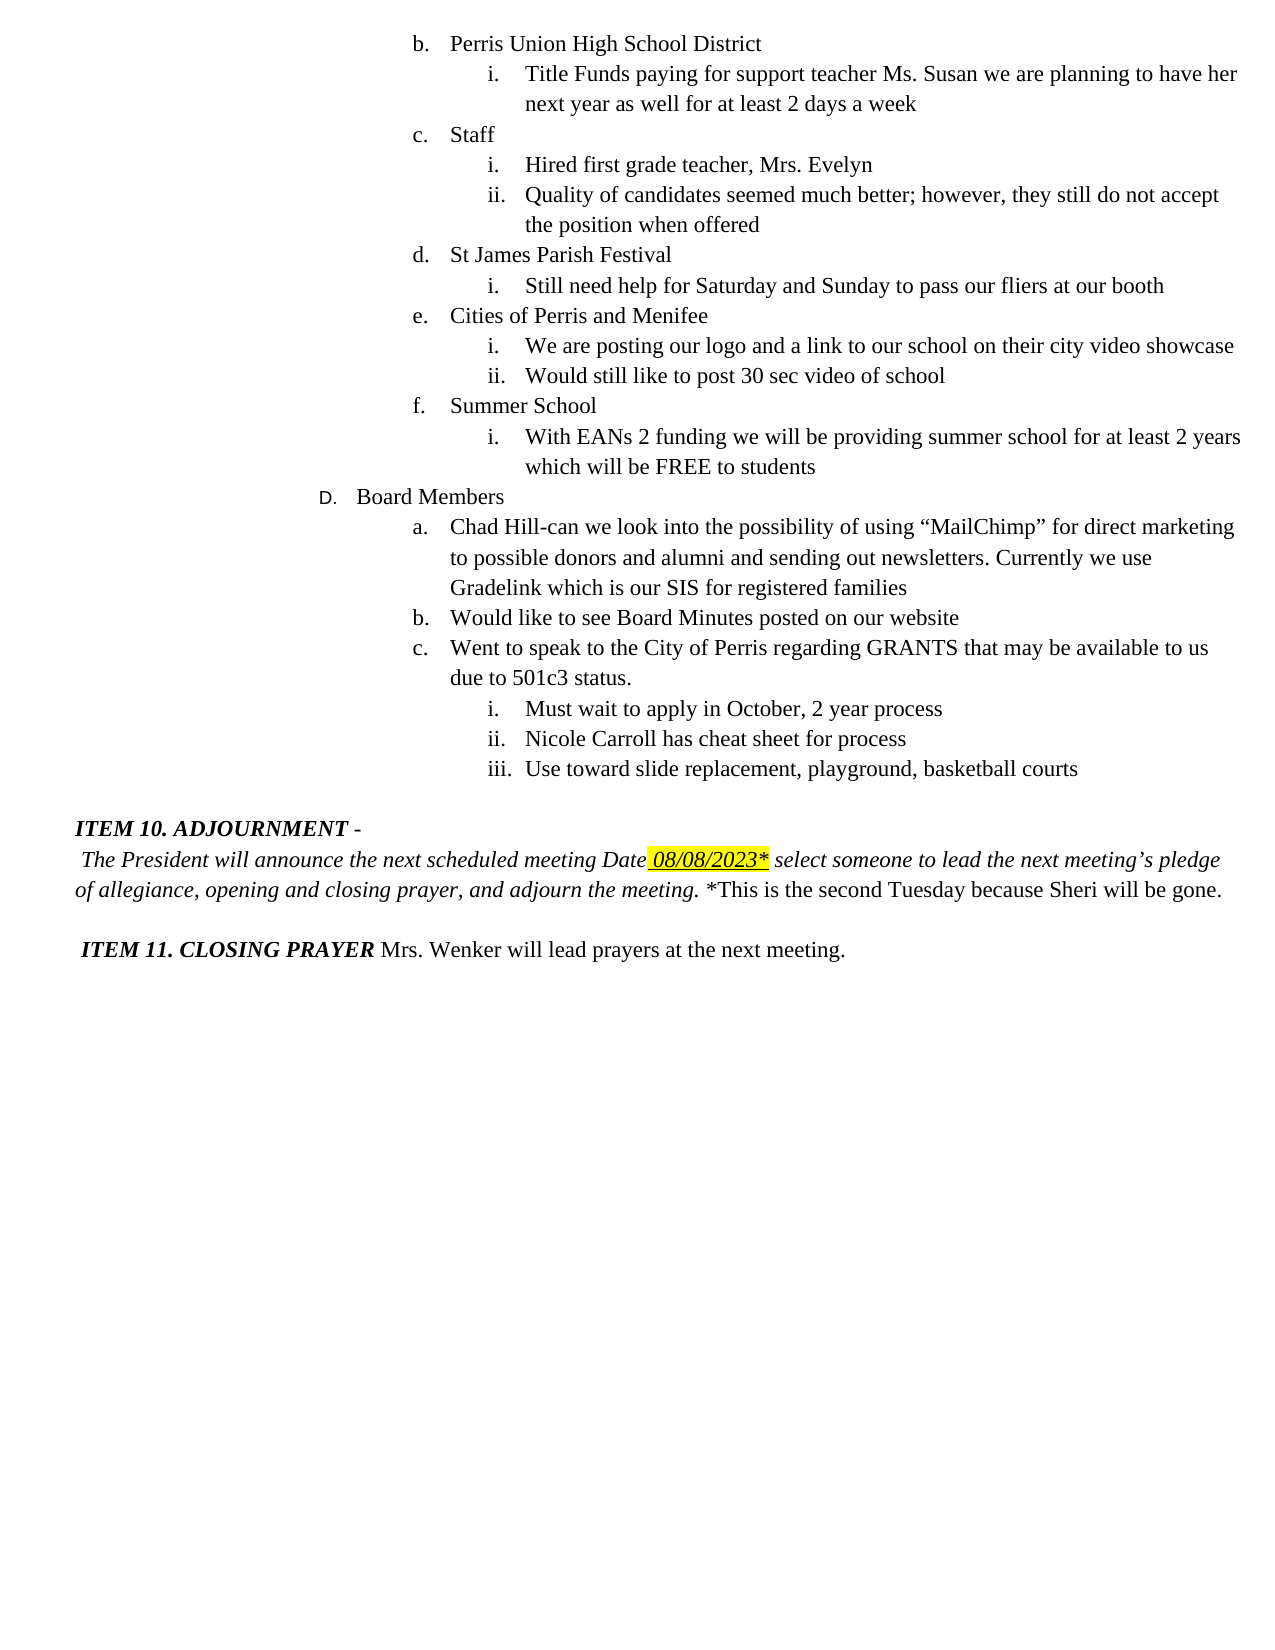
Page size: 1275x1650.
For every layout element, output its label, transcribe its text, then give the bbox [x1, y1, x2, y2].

text ITEM 11. CLOSING PRAYER Mrs. Wenker will lead prayers at the next meeting. [75, 936, 1245, 963]
list Must wait to apply in October, 2 year process [487, 694, 1245, 721]
list Went to speak to the City of Perris regarding GRANTS that may be available to us due to 501c3 status. [412, 634, 1245, 691]
list Title Funds paying for support teacher Ms. Susan we are planning to have her next year as well for at least 2 days a week [487, 60, 1245, 117]
list Perris Union High School District [412, 30, 1245, 56]
list Would still like to post 30 sec video of school [487, 362, 1245, 389]
list Hired first grade teacher, Mrs. Evelyn [487, 151, 1245, 177]
list St James Parish Festival [412, 241, 1245, 268]
list Board Members [319, 483, 1245, 509]
text The President will announce the next scheduled meeting Date 08/08/2023* select someone to lead the next meeting’s pledge of allegiance, opening and closing prayer, and adjourn the meeting. *This is the second Tuesday because Sheri will be gone. [75, 846, 1245, 902]
list Use toward slide replacement, playground, basketball courts [487, 755, 1245, 781]
list With EANs 2 funding we will be providing summer school for at least 2 years which will be FREE to students [487, 423, 1245, 479]
list Quality of candidates seemed much better; however, they still do not accept the position when offered [487, 181, 1245, 238]
list Summer School [412, 392, 1245, 419]
list Cities of Perris and Menifee [412, 302, 1245, 328]
list Staff [412, 121, 1245, 147]
list Chad Hill-can we look into the possibility of using “MailChimp” for direct marketing to possible donors and alumni and sending out newsletters. Currently we use Gradelink which is our SIS for registered families [412, 513, 1245, 600]
list We are posting our logo and a link to our school on their city video showcase [487, 332, 1245, 358]
list Would like to see Board Minutes posted on our website [412, 604, 1245, 630]
list Still need help for Saturday and Sunday to pass our fliers at our booth [487, 272, 1245, 298]
list Nicole Carroll has cheat sheet for process [487, 725, 1245, 751]
text ITEM 10. ADJOURNMENT - [75, 815, 1245, 842]
